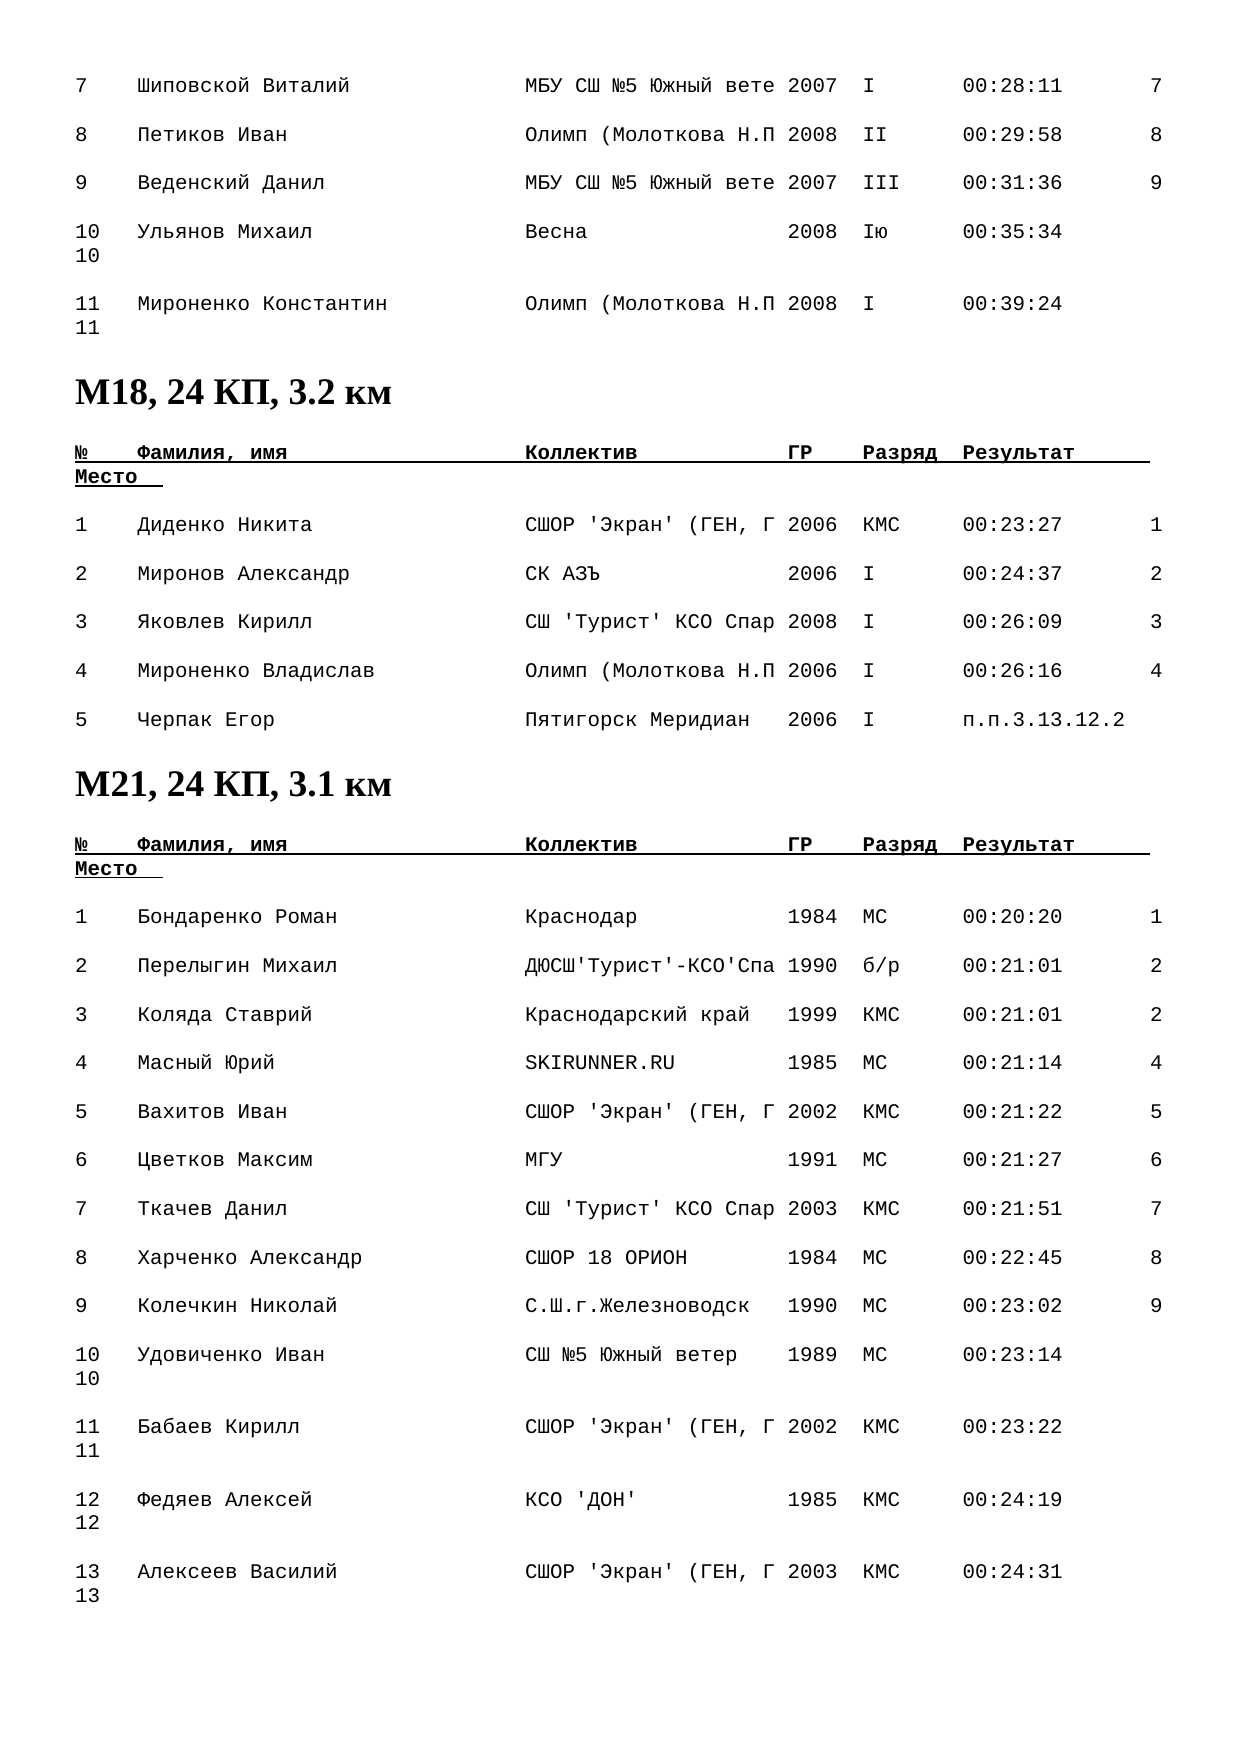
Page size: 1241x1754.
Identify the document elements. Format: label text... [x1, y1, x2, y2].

text № Фамилия, имя Коллектив ГР Разряд Результат Место [75, 834, 1165, 881]
text 4 Мироненко Владислав Олимп (Молоткова Н.П 2006 I 00:26:16 4 [75, 660, 1165, 684]
text 1 Бондаренко Роман Краснодар 1984 МС 00:20:20 1 [75, 906, 1165, 930]
text № Фамилия, имя Коллектив ГР Разряд Результат Место [75, 442, 1165, 489]
subtitle М21, 24 КП, 3.1 км [75, 762, 1165, 805]
text 12 Федяев Алексей КСО 'ДОН' 1985 КМС 00:24:19 12 [75, 1489, 1165, 1536]
text 3 Коляда Ставрий Краснодарский край 1999 КМС 00:21:01 2 [75, 1003, 1165, 1027]
text 7 Ткачев Данил СШ 'Турист' КСО Спар 2003 КМС 00:21:51 7 [75, 1198, 1165, 1222]
text 3 Яковлев Кирилл СШ 'Турист' КСО Спар 2008 I 00:26:09 3 [75, 612, 1165, 635]
text 5 Черпак Егор Пятигорск Меридиан 2006 I п.п.3.13.12.2 [75, 709, 1165, 732]
text 2 Перелыгин Михаил ДЮСШ'Турист'-КСО'Спа 1990 б/р 00:21:01 2 [75, 955, 1165, 978]
text 5 Вахитов Иван СШОР 'Экран' (ГЕН, Г 2002 КМС 00:21:22 5 [75, 1101, 1165, 1124]
text 10 Ульянов Михаил Весна 2008 Iю 00:35:34 10 [75, 221, 1165, 268]
text 8 Харченко Александр СШОР 18 ОРИОН 1984 МС 00:22:45 8 [75, 1247, 1165, 1270]
text 13 Алексеев Василий СШОР 'Экран' (ГЕН, Г 2003 КМС 00:24:31 13 [75, 1561, 1165, 1608]
text 9 Веденский Данил МБУ СШ №5 Южный вете 2007 III 00:31:36 9 [75, 172, 1165, 196]
text 10 Удовиченко Иван СШ №5 Южный ветер 1989 МС 00:23:14 10 [75, 1344, 1165, 1391]
text 2 Миронов Александр СК АЗЪ 2006 I 00:24:37 2 [75, 563, 1165, 587]
text 11 Бабаев Кирилл СШОР 'Экран' (ГЕН, Г 2002 КМС 00:23:22 11 [75, 1416, 1165, 1464]
text 6 Цветков Максим МГУ 1991 МС 00:21:27 6 [75, 1149, 1165, 1173]
text 4 Масный Юрий SKIRUNNER.RU 1985 МС 00:21:14 4 [75, 1052, 1165, 1076]
subtitle М18, 24 КП, 3.2 км [75, 370, 1165, 413]
text 8 Петиков Иван Олимп (Молоткова Н.П 2008 II 00:29:58 8 [75, 124, 1165, 147]
text 7 Шиповской Виталий МБУ СШ №5 Южный вете 2007 I 00:28:11 7 [75, 75, 1165, 99]
text 11 Мироненко Константин Олимп (Молоткова Н.П 2008 I 00:39:24 11 [75, 293, 1165, 341]
text 9 Колечкин Николай С.Ш.г.Железноводск 1990 МС 00:23:02 9 [75, 1295, 1165, 1319]
text 1 Диденко Никита СШОР 'Экран' (ГЕН, Г 2006 КМС 00:23:27 1 [75, 514, 1165, 538]
